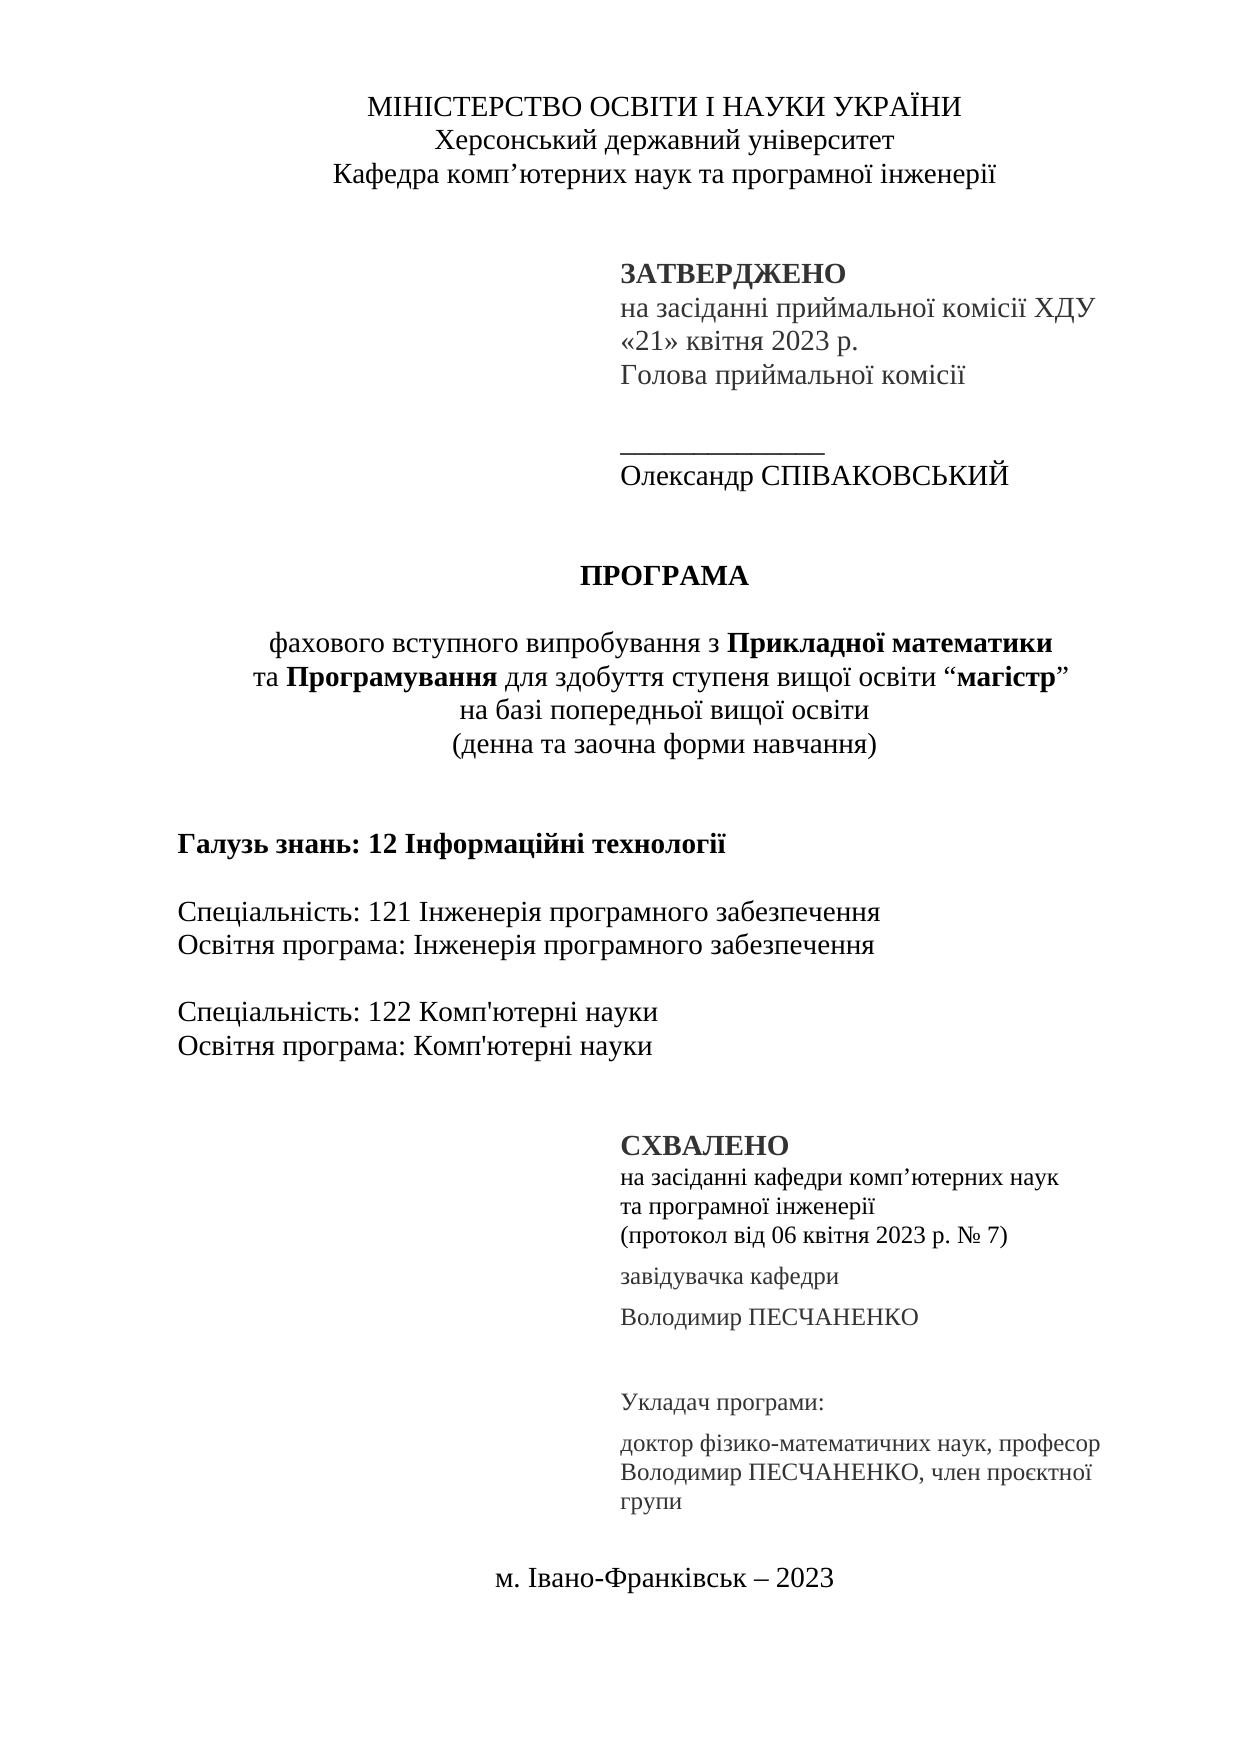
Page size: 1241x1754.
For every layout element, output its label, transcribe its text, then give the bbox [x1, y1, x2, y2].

text фахового вступного випробування з Прикладної математики та Програмування для здобуття ступеня вищої освіти “магістр” на базі попередньої вищої освіти [177, 625, 1152, 726]
text Голова приймальної комісії [620, 357, 1152, 391]
text Освітня програма: Інженерія програмного забезпечення [177, 927, 1152, 961]
text ПРОГРАМА [177, 558, 1152, 592]
text доктор фізико-математичних наук, професор Володимир ПЕСЧАНЕНКО, член проєктної групи [620, 1428, 1152, 1514]
text Кафедра комп’ютерних наук та програмної інженерії [177, 156, 1152, 189]
text «21» квітня 2023 р. [620, 323, 1152, 357]
text Херсонський державний університет [177, 122, 1152, 156]
text ______________ [620, 424, 1152, 458]
text на засіданні кафедри комп’ютерних наук та програмної інженерії (протокол від 06 квітня 2023 р. № 7) [620, 1162, 1130, 1248]
text Спеціальність: 122 Комп'ютерні науки [177, 994, 1152, 1028]
text Спеціальність: 121 Інженерія програмного забезпечення [177, 894, 1152, 927]
text завідувачка кафедри [620, 1261, 1070, 1290]
text Олександр СПІВАКОВСЬКИЙ [620, 458, 1152, 491]
text м. Івано-Франківськ – 2023 [177, 1561, 1152, 1594]
text МІНІСТЕРСТВО ОСВІТИ І НАУКИ УКРАЇНИ [177, 89, 1152, 122]
text ЗАТВЕРДЖЕНО [620, 256, 1152, 290]
text Галузь знань: 12 Інформаційні технології [177, 827, 1152, 860]
text на засіданні приймальної комісії ХДУ [620, 290, 1152, 323]
text СХВАЛЕНО [620, 1128, 1152, 1162]
text Освітня програма: Комп'ютерні науки [177, 1028, 1152, 1061]
text Володимир ПЕСЧАНЕНКО [620, 1302, 1070, 1331]
text (денна та заочна форми навчання) [177, 726, 1152, 759]
text Укладач програми: [620, 1387, 1152, 1416]
